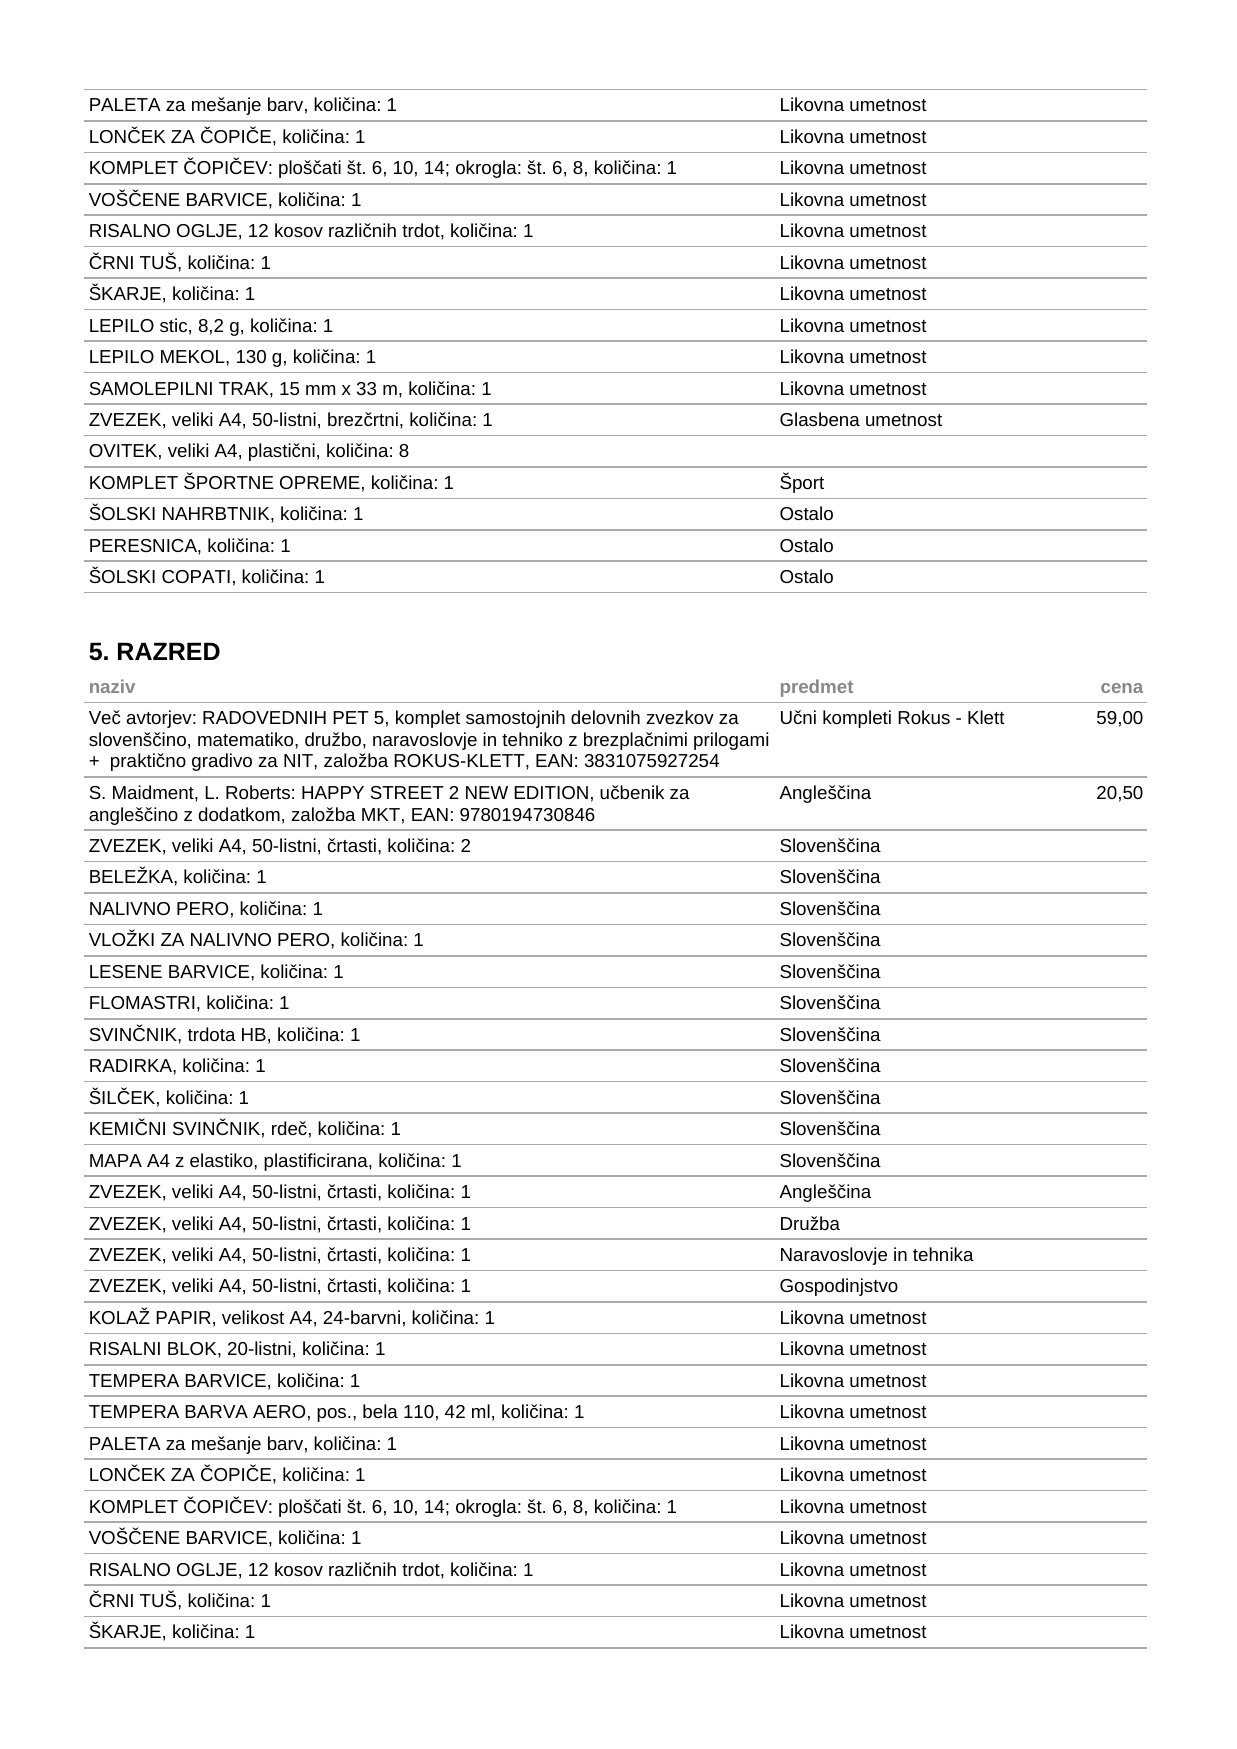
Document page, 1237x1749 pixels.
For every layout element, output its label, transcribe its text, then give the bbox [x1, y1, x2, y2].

table_cell Več avtorjev: RADOVEDNIH PET 5, komplet samostojnih delovnih zvezkov za slovenščino, matematiko, družbo, naravoslovje in tehniko z brezplačnimi prilogami + praktično gradivo za NIT, založba ROKUS-KLETT, EAN: 3831075927254 [84, 703, 775, 776]
table_cell ŠKARJE, količina: 1 [84, 1617, 775, 1647]
table_cell [1088, 1586, 1147, 1616]
table_cell [1088, 1177, 1147, 1207]
table_cell ČRNI TUŠ, količina: 1 [84, 1586, 775, 1616]
table_cell [1088, 342, 1147, 372]
table_cell [1088, 1554, 1147, 1584]
table_cell ZVEZEK, veliki A4, 50-listni, brezčrtni, količina: 1 [84, 405, 775, 434]
table_cell S. Maidment, L. Roberts: HAPPY STREET 2 NEW EDITION, učbenik za angleščino z dodatkom, založba MKT, EAN: 9780194730846 [84, 778, 775, 829]
table_cell Slovenščina [775, 831, 1088, 861]
table_cell Slovenščina [775, 1051, 1088, 1081]
table_cell [1088, 1082, 1147, 1112]
table_cell Slovenščina [775, 1145, 1088, 1175]
table_cell [1088, 468, 1147, 497]
table_cell RISALNO OGLJE, 12 kosov različnih trdot, količina: 1 [84, 216, 775, 246]
table_cell [1088, 531, 1147, 560]
table_cell [1088, 831, 1147, 861]
table_cell Slovenščina [775, 894, 1088, 923]
table_cell ŠOLSKI COPATI, količina: 1 [84, 562, 775, 592]
table_cell [1088, 957, 1147, 986]
table_cell [1088, 1397, 1147, 1427]
table_cell Likovna umetnost [775, 1491, 1088, 1521]
table_cell Slovenščina [775, 1114, 1088, 1144]
table_cell KOLAŽ PAPIR, velikost A4, 24-barvni, količina: 1 [84, 1303, 775, 1332]
table_cell 59,00 [1088, 703, 1147, 776]
table_cell Družba [775, 1208, 1088, 1238]
table_cell SVINČNIK, trdota HB, količina: 1 [84, 1020, 775, 1049]
table_cell Likovna umetnost [775, 1397, 1088, 1427]
table_cell [1088, 122, 1147, 151]
table_cell Likovna umetnost [775, 1428, 1088, 1458]
table_cell Učni kompleti Rokus - Klett [775, 703, 1088, 776]
table_cell ŠOLSKI NAHRBTNIK, količina: 1 [84, 499, 775, 529]
table_cell Likovna umetnost [775, 373, 1088, 403]
table_cell Likovna umetnost [775, 1366, 1088, 1395]
table_cell PALETA za mešanje barv, količina: 1 [84, 90, 775, 120]
table_cell Likovna umetnost [775, 1586, 1088, 1616]
table_cell [1088, 1240, 1147, 1269]
table_cell Slovenščina [775, 862, 1088, 892]
table_cell RADIRKA, količina: 1 [84, 1051, 775, 1081]
table_cell [1088, 1051, 1147, 1081]
table_cell Gospodinjstvo [775, 1271, 1088, 1301]
table_cell TEMPERA BARVICE, količina: 1 [84, 1366, 775, 1395]
table_cell PALETA za mešanje barv, količina: 1 [84, 1428, 775, 1458]
table_cell [1088, 1271, 1147, 1301]
table_cell [1088, 436, 1147, 466]
table_header naziv [84, 672, 775, 701]
table_cell SAMOLEPILNI TRAK, 15 mm x 33 m, količina: 1 [84, 373, 775, 403]
table_cell Slovenščina [775, 925, 1088, 955]
table_cell Likovna umetnost [775, 216, 1088, 246]
table_cell Likovna umetnost [775, 1523, 1088, 1553]
table_cell Likovna umetnost [775, 1460, 1088, 1490]
table_cell Šport [775, 468, 1088, 497]
table_cell [1088, 310, 1147, 340]
table_cell [1088, 1145, 1147, 1175]
table_cell [1088, 153, 1147, 183]
table_cell [1088, 1491, 1147, 1521]
table_cell [1088, 373, 1147, 403]
table_cell NALIVNO PERO, količina: 1 [84, 894, 775, 923]
table_cell [1088, 1303, 1147, 1332]
table_cell BELEŽKA, količina: 1 [84, 862, 775, 892]
table_cell [1088, 894, 1147, 923]
table_cell VOŠČENE BARVICE, količina: 1 [84, 185, 775, 214]
table_cell PERESNICA, količina: 1 [84, 531, 775, 560]
table_cell VLOŽKI ZA NALIVNO PERO, količina: 1 [84, 925, 775, 955]
table_cell RISALNO OGLJE, 12 kosov različnih trdot, količina: 1 [84, 1554, 775, 1584]
table_cell [1088, 1334, 1147, 1364]
table_cell [1088, 1208, 1147, 1238]
table_cell ZVEZEK, veliki A4, 50-listni, črtasti, količina: 1 [84, 1177, 775, 1207]
table_cell Slovenščina [775, 1082, 1088, 1112]
table_cell KOMPLET ŠPORTNE OPREME, količina: 1 [84, 468, 775, 497]
table_cell Naravoslovje in tehnika [775, 1240, 1088, 1269]
table_cell [775, 436, 1088, 466]
table_cell [1088, 862, 1147, 892]
table_cell Angleščina [775, 1177, 1088, 1207]
table_cell [1088, 1460, 1147, 1490]
table_cell ZVEZEK, veliki A4, 50-listni, črtasti, količina: 1 [84, 1240, 775, 1269]
table_cell [1088, 1617, 1147, 1647]
table_cell [1088, 90, 1147, 120]
table_cell Ostalo [775, 499, 1088, 529]
table_cell KOMPLET ČOPIČEV: ploščati št. 6, 10, 14; okrogla: št. 6, 8, količina: 1 [84, 1491, 775, 1521]
table_cell ZVEZEK, veliki A4, 50-listni, črtasti, količina: 1 [84, 1208, 775, 1238]
table_cell [1088, 1428, 1147, 1458]
table_cell [1088, 185, 1147, 214]
table_cell [1088, 499, 1147, 529]
table_cell [1088, 925, 1147, 955]
table_cell Likovna umetnost [775, 90, 1088, 120]
table_cell FLOMASTRI, količina: 1 [84, 988, 775, 1018]
table_cell RISALNI BLOK, 20-listni, količina: 1 [84, 1334, 775, 1364]
table_cell VOŠČENE BARVICE, količina: 1 [84, 1523, 775, 1553]
table_cell Likovna umetnost [775, 153, 1088, 183]
table_cell [1088, 279, 1147, 309]
table_cell ŠKARJE, količina: 1 [84, 279, 775, 309]
table_cell ZVEZEK, veliki A4, 50-listni, črtasti, količina: 1 [84, 1271, 775, 1301]
table_cell Slovenščina [775, 1020, 1088, 1049]
table_cell TEMPERA BARVA AERO, pos., bela 110, 42 ml, količina: 1 [84, 1397, 775, 1427]
table_cell Slovenščina [775, 988, 1088, 1018]
table_cell [1088, 405, 1147, 434]
table_cell LONČEK ZA ČOPIČE, količina: 1 [84, 1460, 775, 1490]
table_cell LEPILO MEKOL, 130 g, količina: 1 [84, 342, 775, 372]
table_header cena [1088, 672, 1147, 701]
table_cell [1088, 1020, 1147, 1049]
table_cell ŠILČEK, količina: 1 [84, 1082, 775, 1112]
table_cell Likovna umetnost [775, 185, 1088, 214]
table_cell ČRNI TUŠ, količina: 1 [84, 247, 775, 277]
table_cell [1088, 1114, 1147, 1144]
text 5. RAZRED [88, 637, 1148, 665]
table_cell Ostalo [775, 562, 1088, 592]
table_cell KOMPLET ČOPIČEV: ploščati št. 6, 10, 14; okrogla: št. 6, 8, količina: 1 [84, 153, 775, 183]
table_cell [1088, 1366, 1147, 1395]
table_cell Slovenščina [775, 957, 1088, 986]
table_cell [1088, 988, 1147, 1018]
table_cell Angleščina [775, 778, 1088, 829]
table_cell Likovna umetnost [775, 1617, 1088, 1647]
table_cell [1088, 247, 1147, 277]
table_cell 20,50 [1088, 778, 1147, 829]
table_cell Likovna umetnost [775, 1554, 1088, 1584]
table_cell ZVEZEK, veliki A4, 50-listni, črtasti, količina: 2 [84, 831, 775, 861]
table_cell Ostalo [775, 531, 1088, 560]
table_cell Likovna umetnost [775, 310, 1088, 340]
table_cell LONČEK ZA ČOPIČE, količina: 1 [84, 122, 775, 151]
table_cell [1088, 562, 1147, 592]
table_cell Likovna umetnost [775, 1334, 1088, 1364]
table_cell Likovna umetnost [775, 122, 1088, 151]
table_cell Likovna umetnost [775, 247, 1088, 277]
table_header predmet [775, 672, 1088, 701]
table_cell Glasbena umetnost [775, 405, 1088, 434]
table_cell LEPILO stic, 8,2 g, količina: 1 [84, 310, 775, 340]
table_cell OVITEK, veliki A4, plastični, količina: 8 [84, 436, 775, 466]
table_cell MAPA A4 z elastiko, plastificirana, količina: 1 [84, 1145, 775, 1175]
table_cell LESENE BARVICE, količina: 1 [84, 957, 775, 986]
table_cell [1088, 1523, 1147, 1553]
table_cell [1088, 216, 1147, 246]
table_cell Likovna umetnost [775, 342, 1088, 372]
table_cell Likovna umetnost [775, 1303, 1088, 1332]
table_cell KEMIČNI SVINČNIK, rdeč, količina: 1 [84, 1114, 775, 1144]
table_cell Likovna umetnost [775, 279, 1088, 309]
